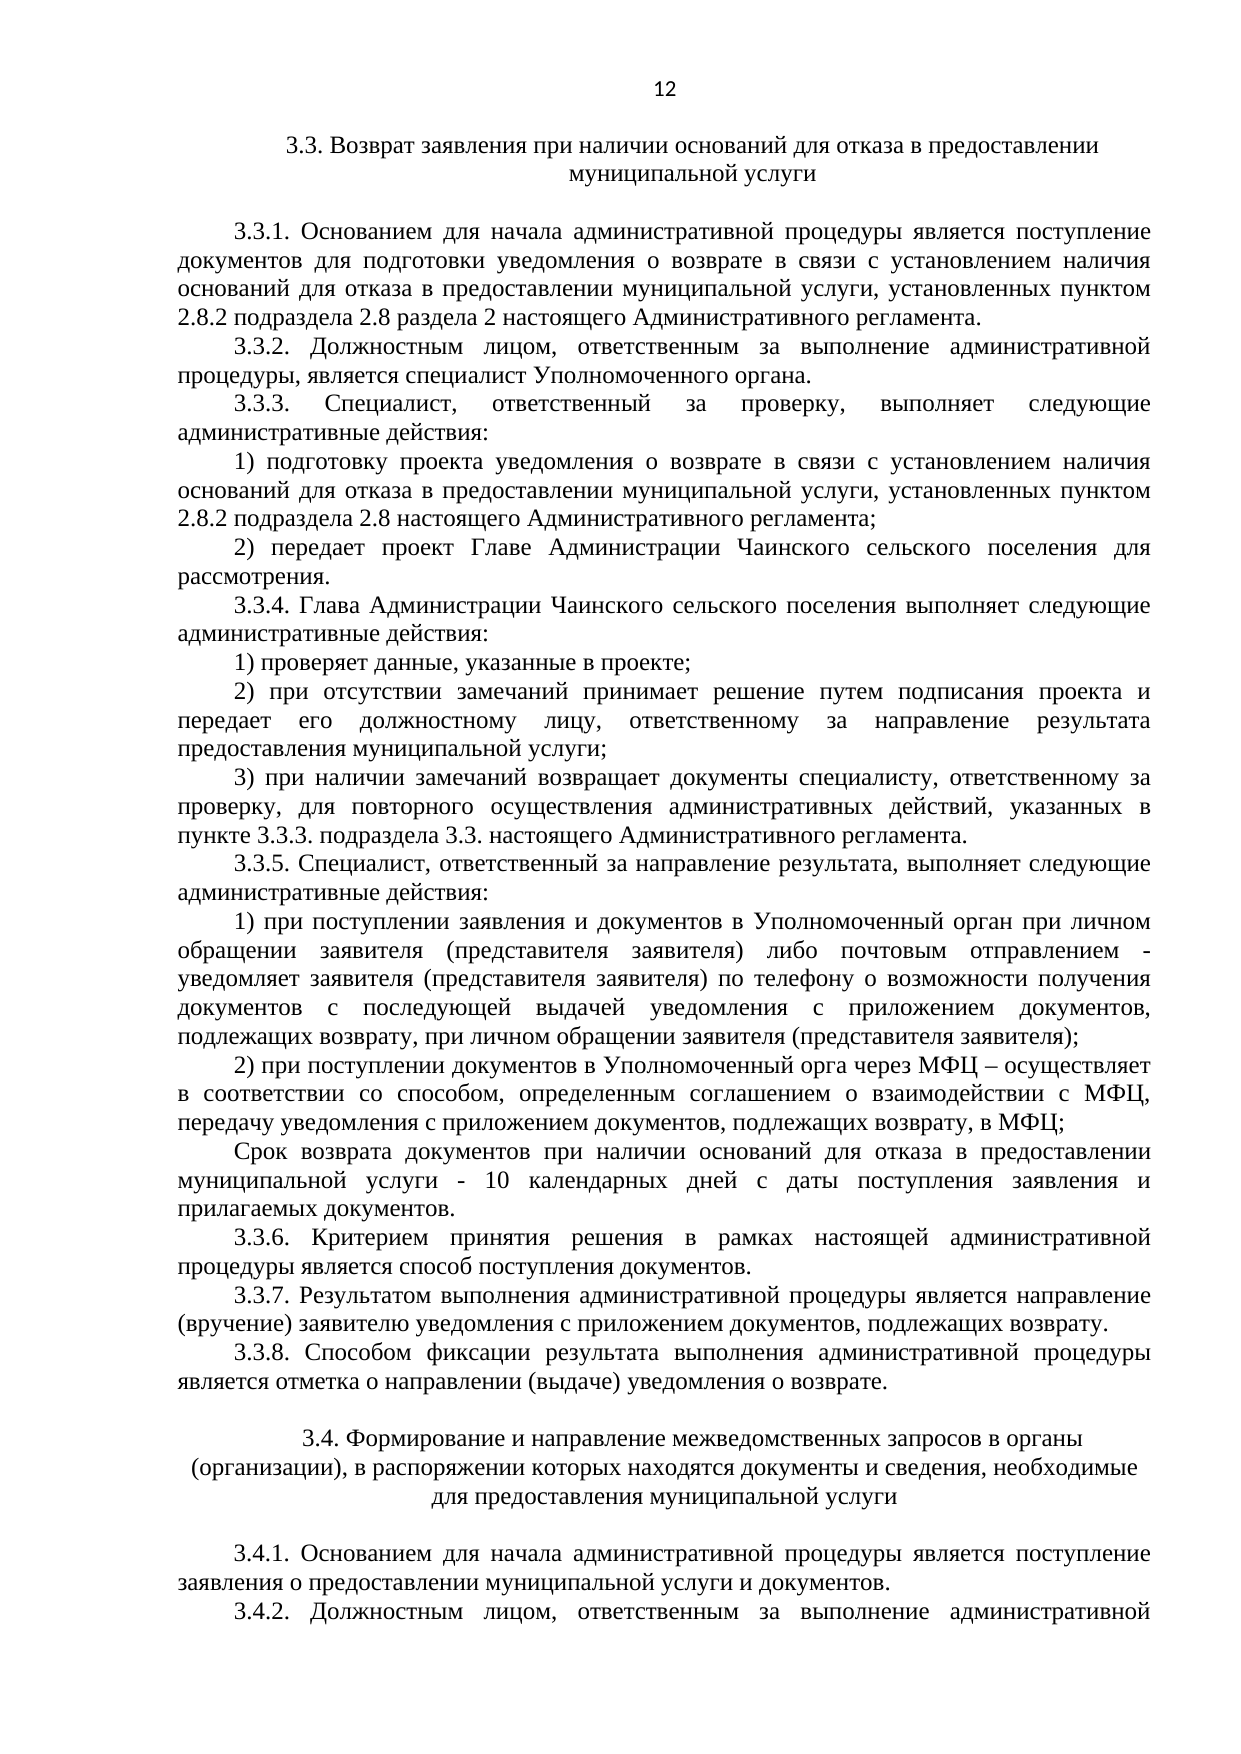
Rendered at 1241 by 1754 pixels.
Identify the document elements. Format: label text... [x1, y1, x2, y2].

text 1) проверяет данные, указанные в проекте; [177, 647, 1152, 676]
text 3.3.6. Критерием принятия решения в рамках настоящей административной процедуры является способ поступления документов. [177, 1222, 1152, 1280]
text 3.3.5. Специалист, ответственный за направление результата, выполняет следующие административные действия: [177, 848, 1152, 906]
text 3.3.3. Специалист, ответственный за проверку, выполняет следующие административные действия: [177, 388, 1152, 446]
text Срок возврата документов при наличии оснований для отказа в предоставлении муниципальной услуги - 10 календарных дней с даты поступления заявления и прилагаемых документов. [177, 1136, 1152, 1222]
text 1) подготовку проекта уведомления о возврате в связи с установлением наличия оснований для отказа в предоставлении муниципальной услуги, установленных пунктом 2.8.2 подраздела 2.8 настоящего Административного регламента; [177, 446, 1152, 532]
text 3.4. Формирование и направление межведомственных запросов в органы (организации), в распоряжении которых находятся документы и сведения, необходимые для предоставления муниципальной услуги [177, 1423, 1152, 1510]
text 3.3. Возврат заявления при наличии оснований для отказа в предоставлении [177, 130, 1152, 158]
text 3.4.1. Основанием для начала административной процедуры является поступление заявления о предоставлении муниципальной услуги и документов. [177, 1538, 1152, 1596]
text 3.3.1. Основанием для начала административной процедуры является поступление документов для подготовки уведомления о возврате в связи с установлением наличия оснований для отказа в предоставлении муниципальной услуги, установленных пунктом 2.8.2 подраздела 2.8 раздела 2 настоящего Административного регламента. [177, 216, 1152, 331]
text 3.3.4. Глава Администрации Чаинского сельского поселения выполняет следующие административные действия: [177, 590, 1152, 647]
text 2) при поступлении документов в Уполномоченный орга через МФЦ – осуществляет в соответствии со способом, определенным соглашением о взаимодействии с МФЦ, передачу уведомления с приложением документов, подлежащих возврату, в МФЦ; [177, 1050, 1152, 1136]
text 3) при наличии замечаний возвращает документы специалисту, ответственному за проверку, для повторного осуществления административных действий, указанных в пункте 3.3.3. подраздела 3.3. настоящего Административного регламента. [177, 762, 1152, 848]
text 3.3.2. Должностным лицом, ответственным за выполнение административной процедуры, является специалист Уполномоченного органа. [177, 331, 1152, 388]
text 3.3.7. Результатом выполнения административной процедуры является направление (вручение) заявителю уведомления с приложением документов, подлежащих возврату. [177, 1280, 1152, 1337]
text 3.3.8. Способом фиксации результата выполнения административной процедуры является отметка о направлении (выдаче) уведомления о возврате. [177, 1337, 1152, 1395]
text 2) передает проект Главе Администрации Чаинского сельского поселения для рассмотрения. [177, 532, 1152, 590]
text 2) при отсутствии замечаний принимает решение путем подписания проекта и передает его должностному лицу, ответственному за направление результата предоставления муниципальной услуги; [177, 676, 1152, 762]
text 1) при поступлении заявления и документов в Уполномоченный орган при личном обращении заявителя (представителя заявителя) либо почтовым отправлением - уведомляет заявителя (представителя заявителя) по телефону о возможности получения документов с последующей выдачей уведомления с приложением документов, подлежащих возврату, при личном обращении заявителя (представителя заявителя); [177, 906, 1152, 1050]
text муниципальной услуги [177, 158, 1152, 187]
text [177, 1596, 1152, 1625]
